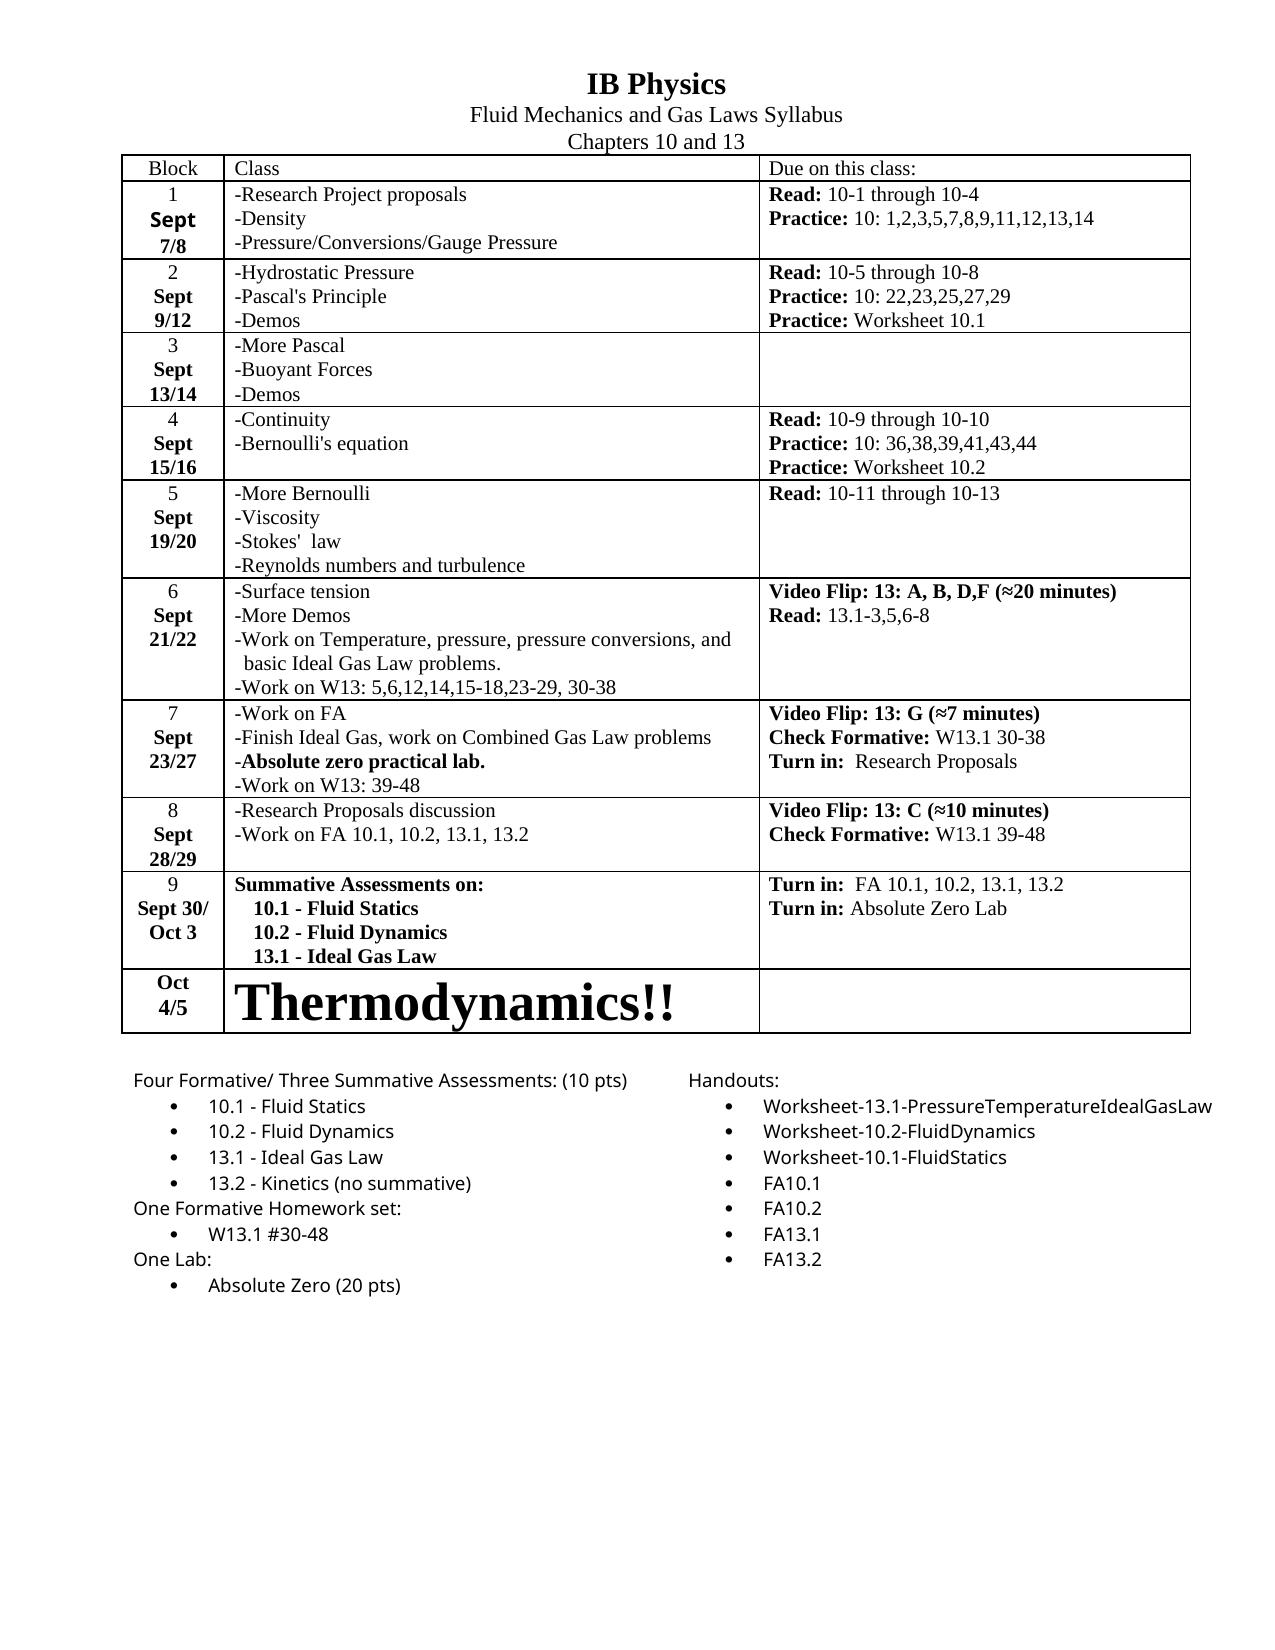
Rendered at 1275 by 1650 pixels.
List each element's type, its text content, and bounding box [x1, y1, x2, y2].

table_cell 3 Sept 13/14 [123, 333, 223, 406]
table_cell -Continuity -Bernoulli's equation [225, 407, 759, 479]
table_header Class [225, 156, 759, 180]
table_cell -Surface tension -More Demos -Work on Temperature, pressure, pressure conversions, and basic Ideal Gas Law problems. -Work on W13: 5,6,12,14,15-18,23-29, 30-38 [225, 579, 759, 699]
table_cell 6 Sept 21/22 [123, 579, 223, 699]
table_cell 5 Sept 19/20 [123, 481, 223, 577]
table_cell Oct 4/5 [123, 970, 223, 1032]
table_cell -Hydrostatic Pressure -Pascal's Principle -Demos [225, 260, 759, 332]
table_header Due on this class: [760, 156, 1190, 180]
table_cell -Research Proposals discussion -Work on FA 10.1, 10.2, 13.1, 13.2 [225, 798, 759, 871]
table_cell 2 Sept 9/12 [123, 260, 223, 332]
table_cell -More Pascal -Buoyant Forces -Demos [225, 333, 759, 406]
table_cell -More Bernoulli -Viscosity -Stokes' law -Reynolds numbers and turbulence [225, 481, 759, 577]
table_cell 9 Sept 30/ Oct 3 [123, 872, 223, 968]
table_cell [760, 970, 1190, 1032]
table_cell Summative Assessments on: 10.1 - Fluid Statics 10.2 - Fluid Dynamics 13.1 - Ideal Gas Law [225, 872, 759, 968]
table_cell Video Flip: 13: A, B, D,F (≈20 minutes) Read: 13.1-3,5,6-8 [760, 579, 1190, 699]
table_header Block [123, 156, 223, 180]
table_header Four Formative/ Three Summative Assessments: (10 pts) 10.1 - Fluid Statics 10.2 - Fluid Dynamics 13.1 - Ideal Gas Law 13.2 - Kinetics (no summative) One Formative Homework set: W13.1 #30-48 One Lab: Absolute Zero (20 pts) [122, 1068, 677, 1323]
table_cell -Research Project proposals -Density -Pressure/Conversions/Gauge Pressure [225, 182, 759, 258]
text IB Physics [112, 66, 1200, 102]
table_cell Read: 10-11 through 10-13 [760, 481, 1190, 577]
table_cell Read: 10-1 through 10-4 Practice: 10: 1,2,3,5,7,8,9,11,12,13,14 [760, 182, 1190, 258]
table_cell 4 Sept 15/16 [123, 407, 223, 479]
table_cell Turn in: FA 10.1, 10.2, 13.1, 13.2 Turn in: Absolute Zero Lab [760, 872, 1190, 968]
table_cell [760, 333, 1190, 406]
text Chapters 10 and 13 [112, 128, 1200, 154]
table_cell 7 Sept 23/27 [123, 701, 223, 797]
table_cell Video Flip: 13: C (≈10 minutes) Check Formative: W13.1 39-48 [760, 798, 1190, 871]
table_cell Thermodynamics!! [225, 970, 759, 1032]
table_cell 8 Sept 28/29 [123, 798, 223, 871]
table_cell Video Flip: 13: G (≈7 minutes) Check Formative: W13.1 30-38 Turn in: Research Proposals [760, 701, 1190, 797]
table_cell Read: 10-9 through 10-10 Practice: 10: 36,38,39,41,43,44 Practice: Worksheet 10.2 [760, 407, 1190, 479]
table_cell Read: 10-5 through 10-8 Practice: 10: 22,23,25,27,29 Practice: Worksheet 10.1 [760, 260, 1190, 332]
table_cell 1 Sept 7/8 [123, 182, 223, 258]
table_cell -Work on FA -Finish Ideal Gas, work on Combined Gas Law problems -Absolute zero practical lab. -Work on W13: 39-48 [225, 701, 759, 797]
text Fluid Mechanics and Gas Laws Syllabus [112, 102, 1200, 128]
table_header Handouts: Worksheet-13.1-PressureTemperatureIdealGasLaw Worksheet-10.2-FluidDynamics Worksheet-10.1-FluidStatics FA10.1 FA10.2 FA13.1 FA13.2 [677, 1068, 1232, 1323]
